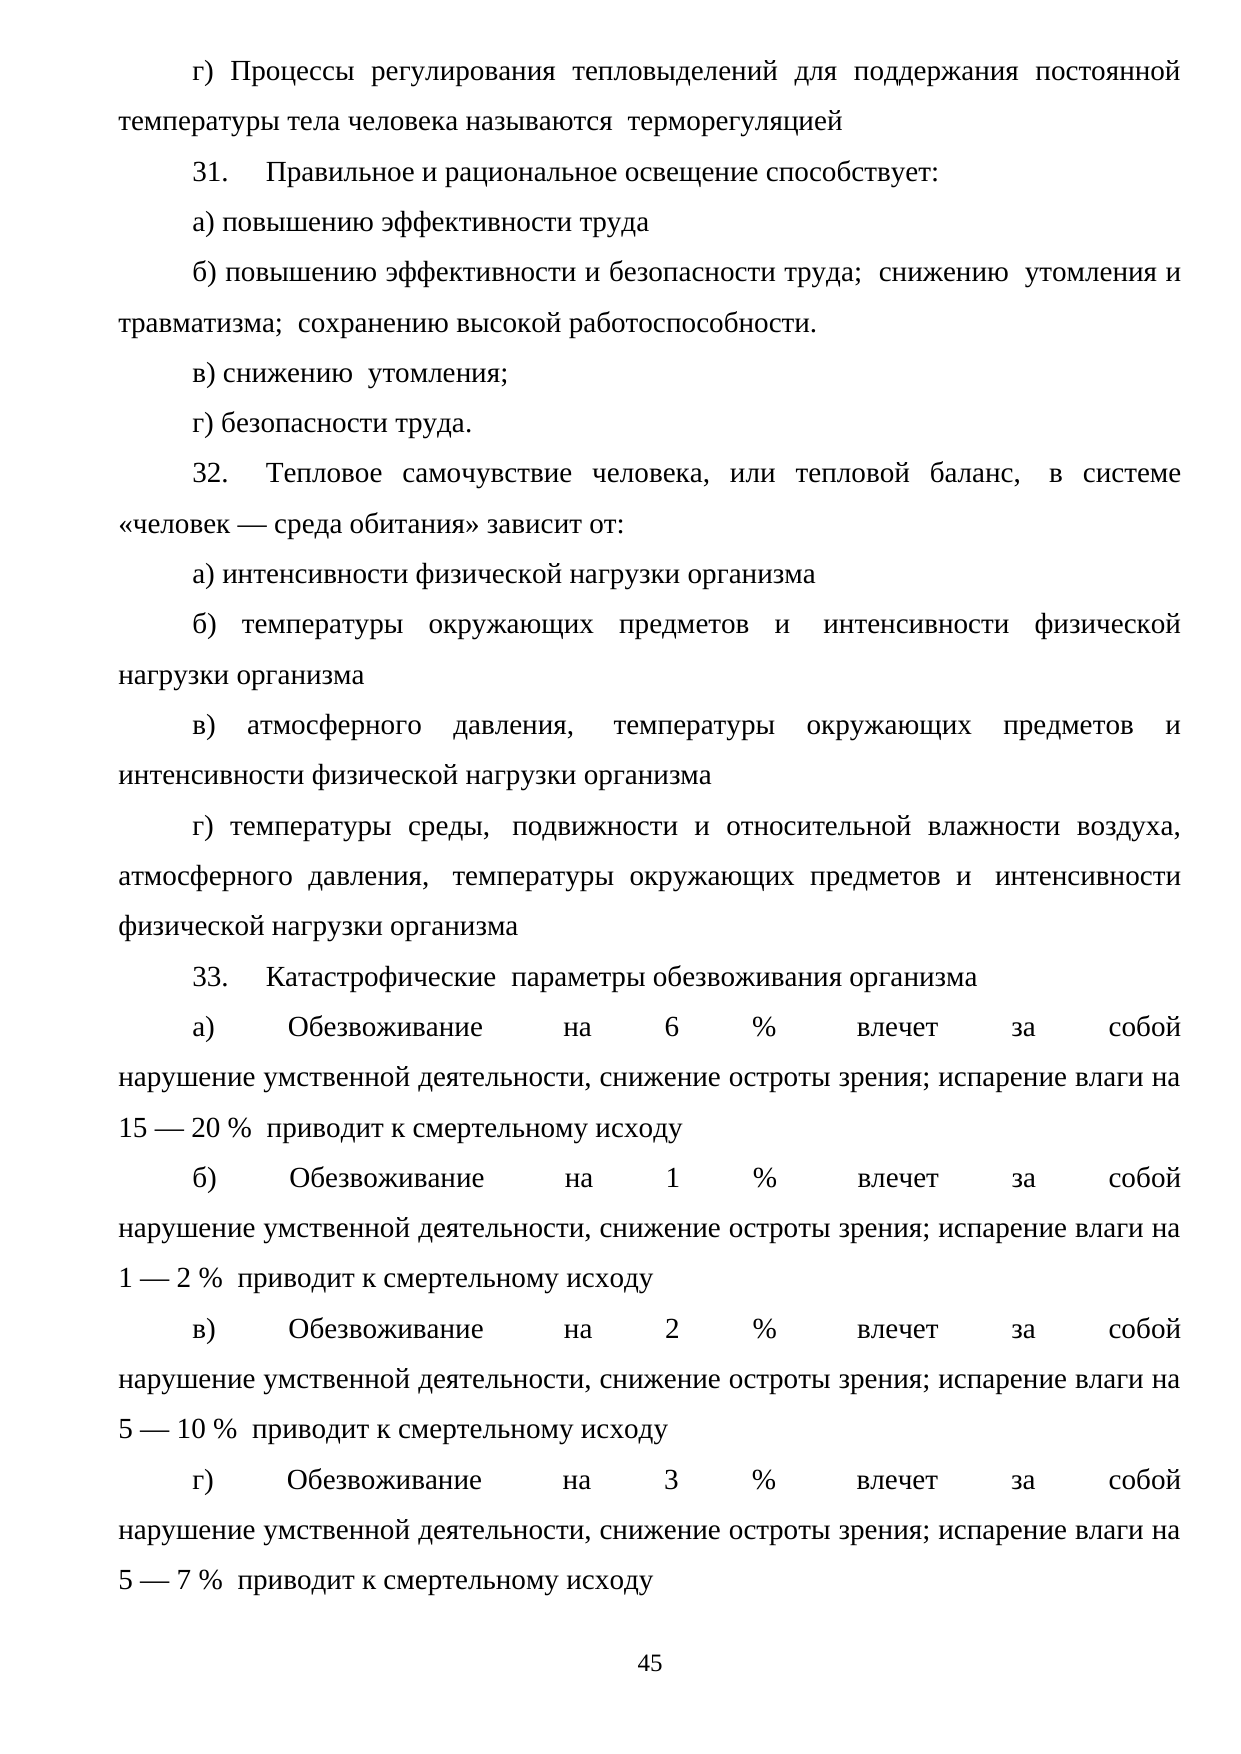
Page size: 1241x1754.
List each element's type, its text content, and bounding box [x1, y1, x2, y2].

text г) Процессы регулирования тепловыделений для поддержания постоянной температуры тела человека называются терморегуляцией [118, 53, 1181, 137]
list Катастрофические параметры обезвоживания организма [118, 959, 1181, 992]
list Правильное и рациональное освещение способствует: [118, 154, 1181, 187]
text а) повышению эффективности труда [118, 204, 1181, 238]
text в) снижению утомления; [118, 355, 1181, 388]
text б) повышению эффективности и безопасности труда; снижению утомления и травматизма; сохранению высокой работоспособности. [118, 254, 1181, 338]
text б) Обезвоживание на 1 % влечет за собой нарушение умственной деятельности, снижение остроты зрения; испарение влаги на 1 — 2 % приводит к смертельному исходу [118, 1160, 1181, 1294]
text в) Обезвоживание на 2 % влечет за собой нарушение умственной деятельности, снижение остроты зрения; испарение влаги на 5 — 10 % приводит к смертельному исходу [118, 1311, 1181, 1445]
text б) температуры окружающих предметов и интенсивности физической нагрузки организма [118, 607, 1181, 690]
text г) безопасности труда. [118, 405, 1181, 439]
text а) Обезвоживание на 6 % влечет за собой нарушение умственной деятельности, снижение остроты зрения; испарение влаги на 15 — 20 % приводит к смертельному исходу [118, 1009, 1181, 1143]
text г) Обезвоживание на 3 % влечет за собой нарушение умственной деятельности, снижение остроты зрения; испарение влаги на 5 — 7 % приводит к смертельному исходу [118, 1462, 1181, 1596]
text а) интенсивности физической нагрузки организма [118, 556, 1181, 590]
list Тепловое самочувствие человека, или тепловой баланс, в системе «человек — среда обитания» зависит от: [118, 456, 1181, 539]
text г) температуры среды, подвижности и относительной влажности воздуха, атмосферного давления, температуры окружающих предметов и интенсивности физической нагрузки организма [118, 808, 1181, 942]
text в) атмосферного давления, температуры окружающих предметов и интенсивности физической нагрузки организма [118, 707, 1181, 791]
